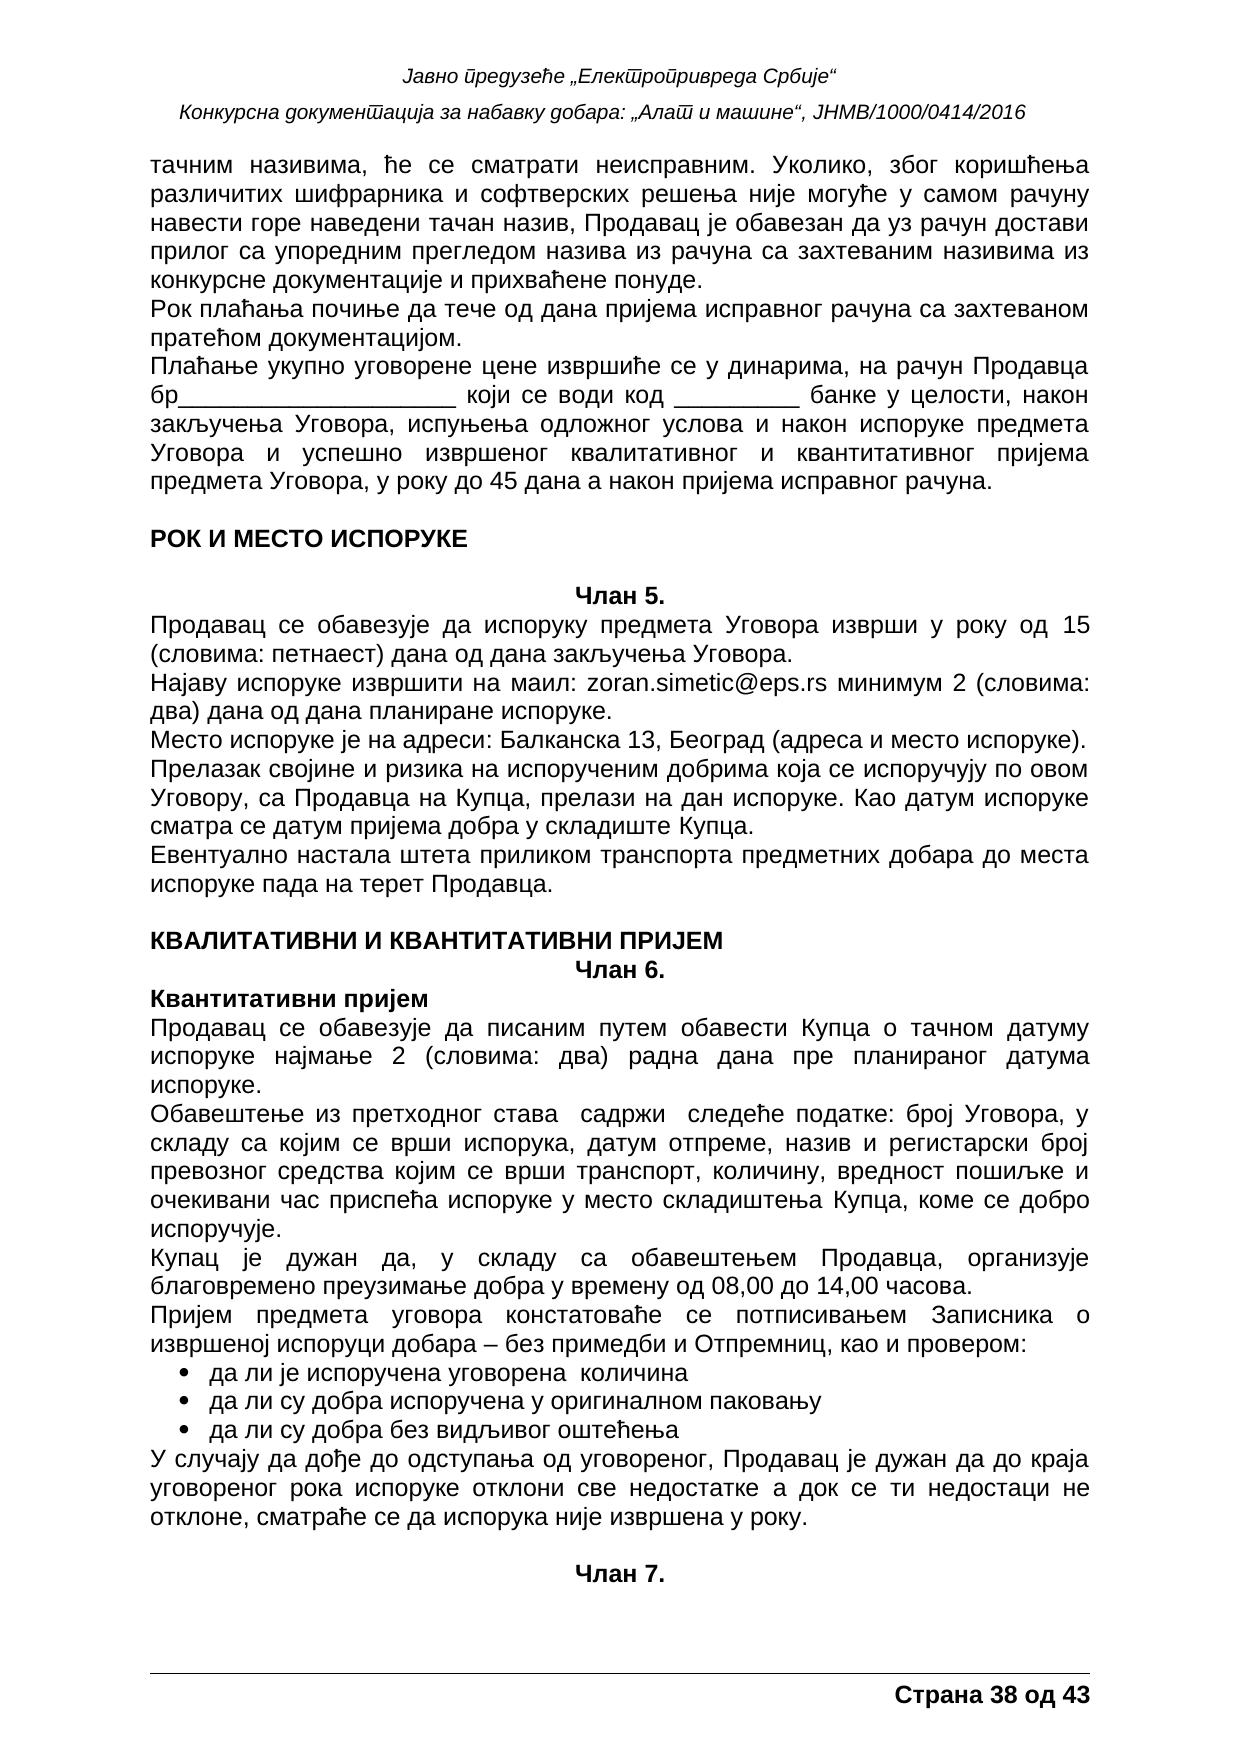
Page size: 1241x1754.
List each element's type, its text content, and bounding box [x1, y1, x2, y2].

text Пријем предмета уговора констатоваће се потписивањем Записника о извршеној испоруци добара – без примедби и Отпремниц, као и провером: [150, 1300, 1090, 1357]
text Члан 7. [150, 1559, 1090, 1588]
text У случају да дође до одступања од уговореног, Продавац је дужан да до краја уговореног рока испоруке отклони све недостатке а док се ти недостаци не отклоне, сматраће се да испорука није извршена у року. [150, 1444, 1090, 1530]
text Квантитативни пријем [150, 984, 1090, 1012]
text Продавац се обавезује да писаним путем обавести Купца о тачном датуму испоруке најмање 2 (словима: два) радна дана пре планираног датума испоруке. [150, 1012, 1090, 1099]
text Обавештење из претходног става садржи следеће податке: број Уговора, у складу са којим се врши испорука, датум отпреме, назив и регистарски број превозног средства којим се врши транспорт, количину, вредност пошиљке и очекивани час приспећа испоруке у место складиштења Купца, коме се добро испоручује. [150, 1099, 1090, 1242]
text Члан 6. [150, 955, 1090, 984]
text Прелазак својине и ризика на испорученим добрима која се испоручују по овом Уговору, са Продавца на Купца, прелази на дан испоруке. Као датум испоруке сматра се датум пријема добра у складиште Купца. [150, 754, 1090, 840]
text Рок плаћања почиње да тече од дана пријема исправног рачуна са захтеваном пратећом документацијом. [150, 294, 1090, 351]
text Место испоруке је на адреси: Балканска 13, Београд (адреса и место испоруке). [150, 725, 1090, 754]
text Евентуално настала штета приликом транспорта предметних добара до места испоруке пада на терет Продавца. [150, 840, 1090, 897]
text да ли је испоручена уговорена количина [179, 1357, 1090, 1386]
text РОК И МЕСТО ИСПОРУКЕ [150, 524, 1090, 552]
text КВАЛИТАТИВНИ И КВАНТИТАТИВНИ ПРИЈЕМ [150, 926, 1090, 955]
text Члан 5. [150, 581, 1090, 610]
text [150, 150, 1090, 294]
text да ли су добра испоручена у оригиналном паковању [179, 1386, 1090, 1415]
text да ли су добра без видљивог оштећења [179, 1415, 1090, 1444]
text Продавац се обавезује да испоруку предмета Уговора изврши у року од 15 (словима: петнаест) дана од дана закључења Уговора. [150, 610, 1090, 667]
text Најаву испоруке извршити на маил: zoran.simetic@eps.rs минимум 2 (словима: два) дана од дана планиране испоруке. [150, 667, 1090, 725]
text Купац је дужан да, у складу са обавештењем Продавца, организује благовремено преузимање добра у времену од 08,00 до 14,00 часова. [150, 1242, 1090, 1300]
text Плаћање укупно уговорене цене извршиће се у динарима, на рачун Продавца бр____________________ који се води код _________ банке у целости, након закључења Уговора, испуњења одложног услова и након испоруке предмета Уговора и успешно извршеног квалитативног и квантитативног пријема предмета Уговора, у року до 45 дана а након пријема исправног рачуна. [150, 351, 1090, 495]
